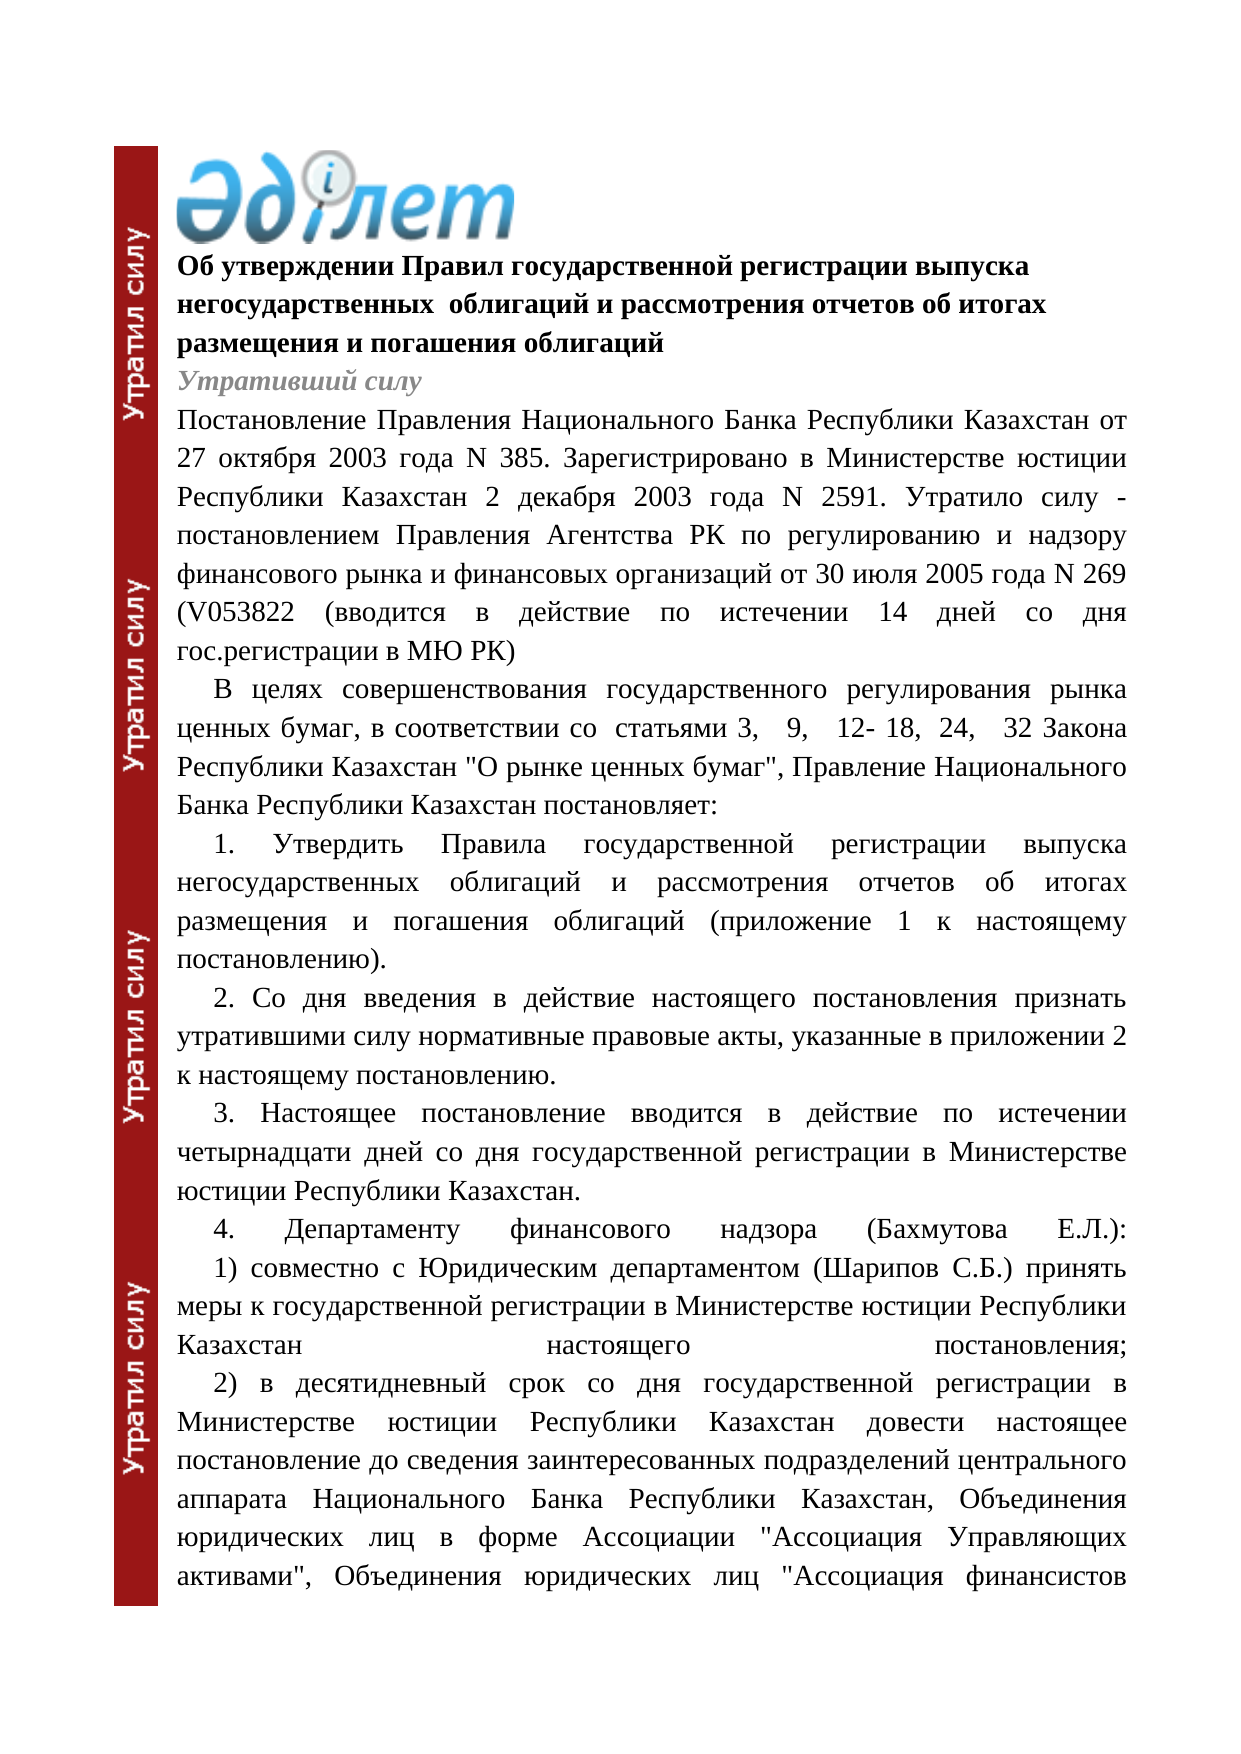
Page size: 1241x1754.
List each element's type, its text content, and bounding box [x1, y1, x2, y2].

picture [114, 1091, 158, 1096]
text 1. Утвердить Правила государственной регистрации выпуска негосударственных облигаций и рассмотрения отчетов об итогах размещения и погашения облигаций (приложение 1 к настоящему постановлению). [112, 826, 1128, 975]
text В целях совершенствования государственного регулирования рынка ценных бумаг, в соответствии со статьями 3, 9, 12- 18, 24, 32 Закона Республики Казахстан "О рынке ценных бумаг", Правление Национального Банка Республики Казахстан постановляет: [112, 672, 1128, 821]
picture [114, 1592, 158, 1606]
picture [114, 667, 158, 672]
picture [114, 358, 158, 363]
picture [114, 1206, 158, 1211]
text Об утверждении Правил государственной регистрации выпуска негосударственных облигаций и рассмотрения отчетов об итогах размещения и погашения облигаций [112, 248, 1128, 358]
text 3. Настоящее постановление вводится в действие по истечении четырнадцати дней со дня государственной регистрации в Министерстве юстиции Республики Казахстан. [112, 1096, 1128, 1206]
picture [114, 821, 158, 826]
picture [114, 397, 158, 402]
text Утративший силу [112, 363, 1128, 397]
text Постановление Правления Национального Банка Республики Казахстан от 27 октября 2003 года N 385. Зарегистрировано в Министерстве юстиции Республики Казахстан 2 декабря 2003 года N 2591. Утратило силу - постановлением Правления Агентства РК по регулированию и надзору финансового рынка и финансовых организаций от 30 июля 2005 года N 269 (V053822 (вводится в действие по истечении 14 дней со дня гос.регистрации в МЮ РК) [112, 402, 1128, 667]
text 2. Со дня введения в действие настоящего постановления признать утратившими силу нормативные правовые акты, указанные в приложении 2 к настоящему постановлению. [112, 980, 1128, 1091]
picture [114, 146, 158, 248]
picture [114, 975, 158, 980]
picture [176, 150, 515, 244]
